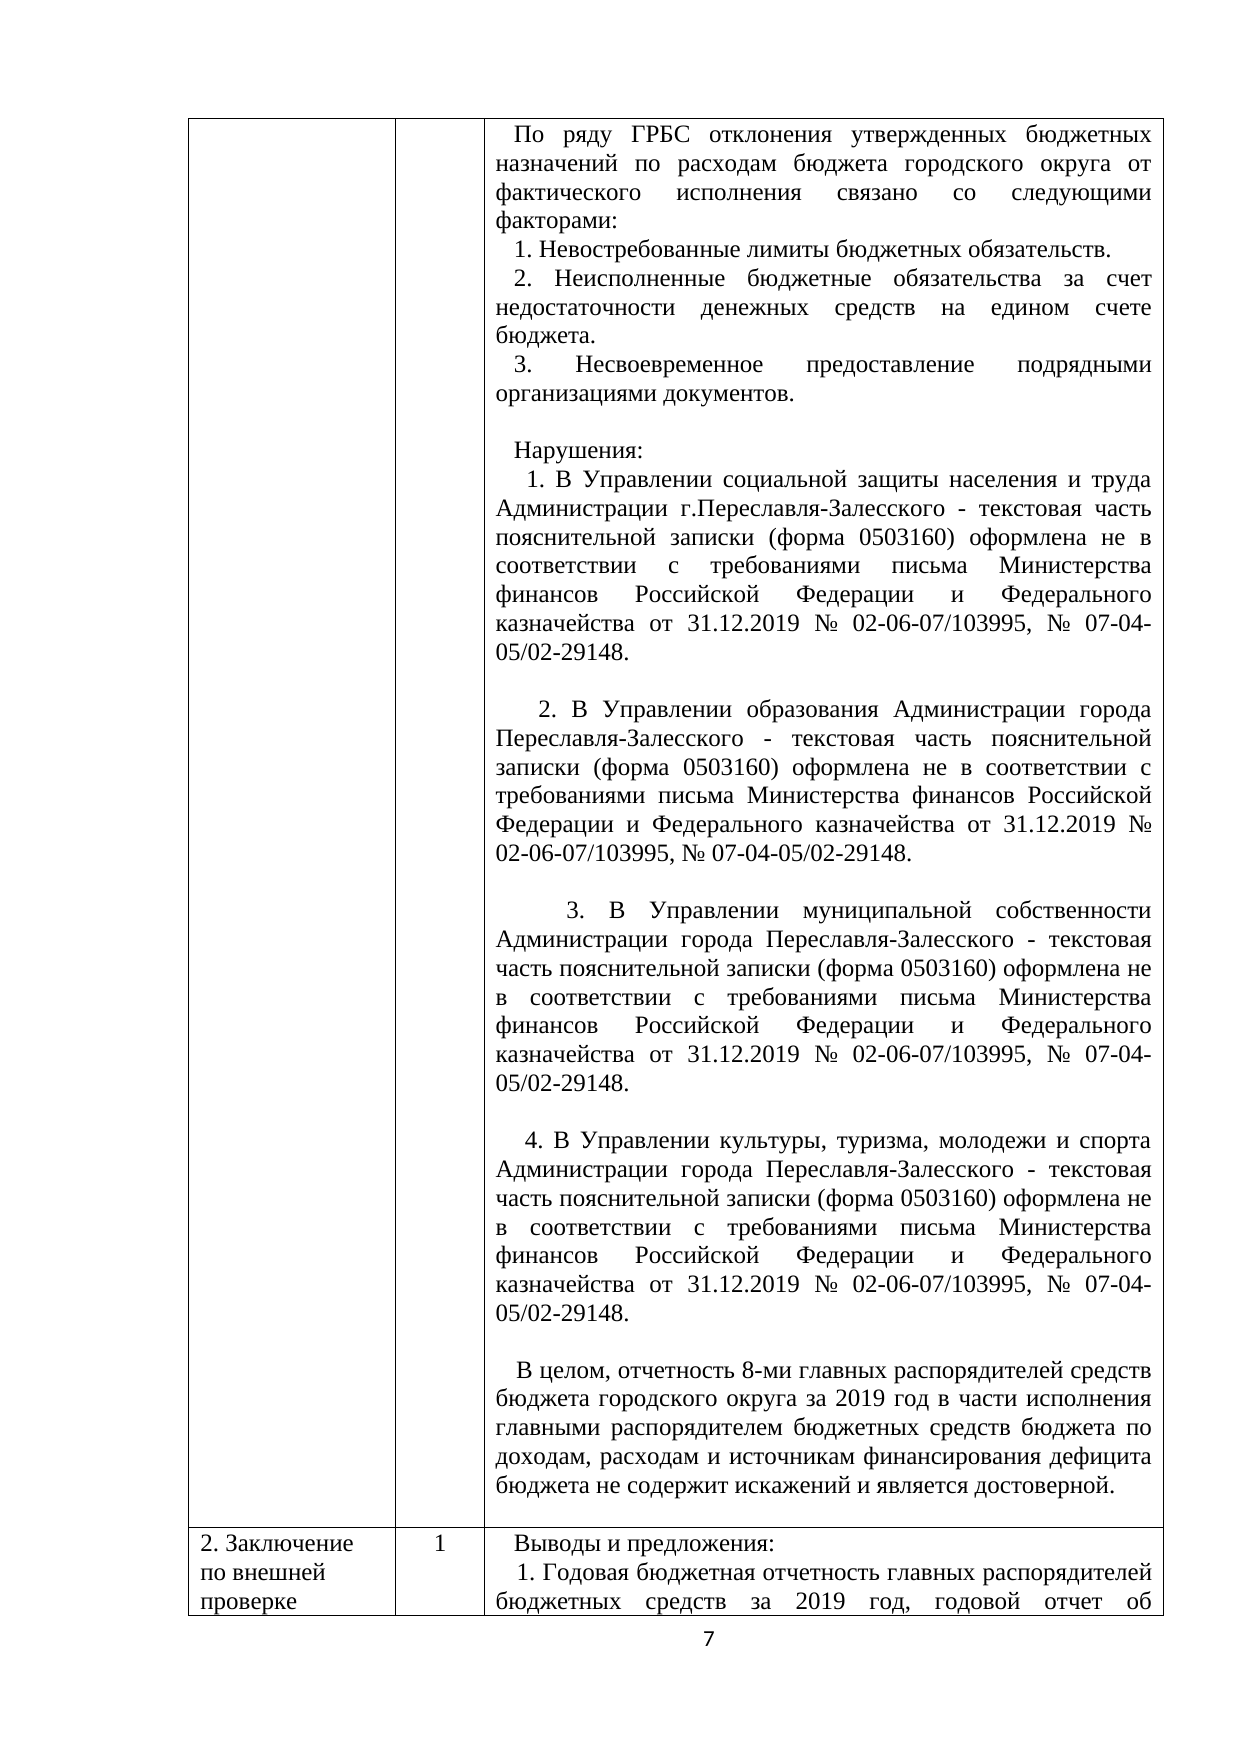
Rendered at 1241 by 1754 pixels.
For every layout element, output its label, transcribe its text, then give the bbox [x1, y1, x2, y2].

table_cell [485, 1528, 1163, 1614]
table_cell 8 [396, 119, 484, 1527]
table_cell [189, 119, 395, 1527]
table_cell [485, 119, 1163, 1527]
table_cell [189, 1528, 395, 1614]
table_cell 1 [396, 1528, 484, 1614]
